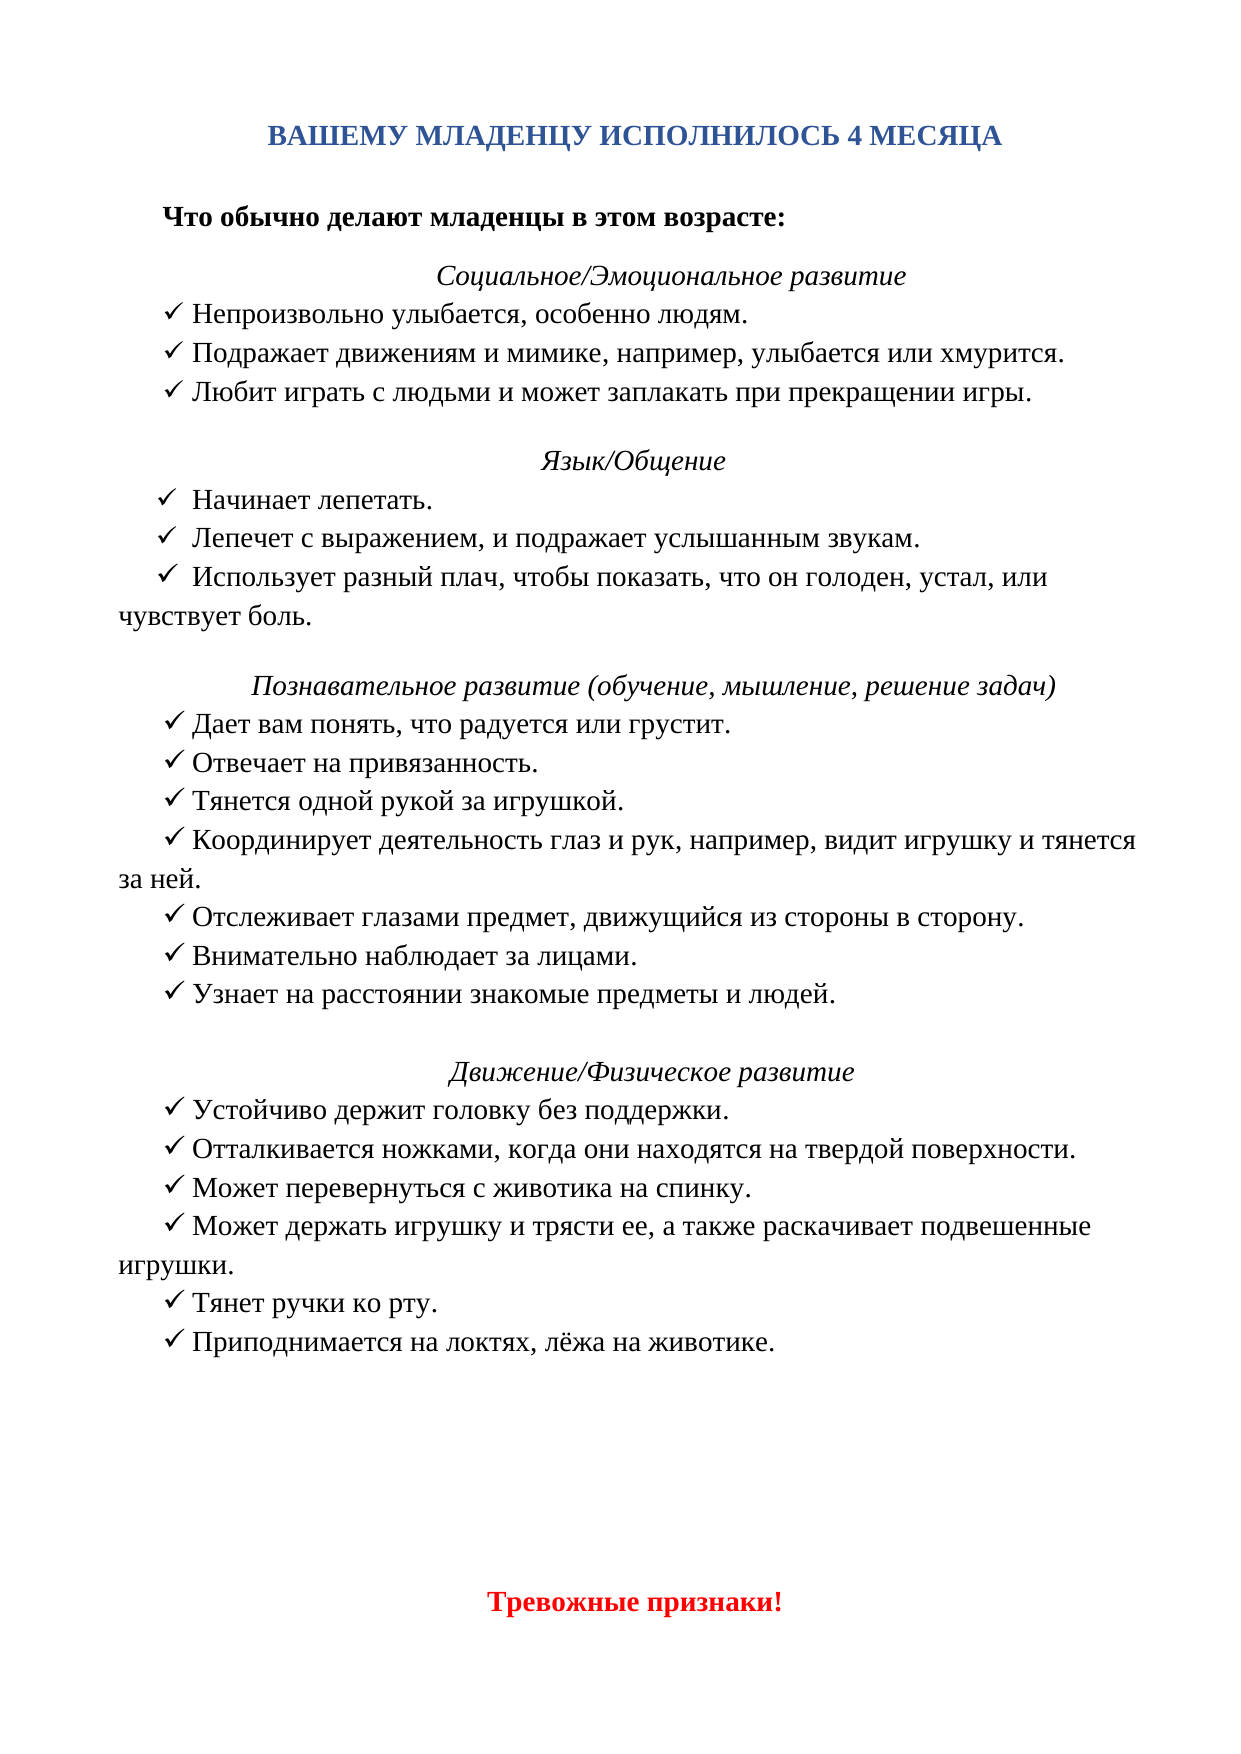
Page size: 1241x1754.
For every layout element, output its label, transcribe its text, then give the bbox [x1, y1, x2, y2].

list Отвечает на привязанность. [118, 745, 1152, 778]
list Движение/Физическое развитие [156, 1054, 1152, 1087]
list Язык/Общение [118, 443, 1152, 477]
list Что обычно делают младенцы в этом возрасте: [162, 199, 1152, 233]
list Тревожные признаки! [118, 1584, 1152, 1617]
list Любит играть с людьми и может заплакать при прекращении игры. [118, 374, 1152, 439]
list Лепечет с выражением, и подражает услышанным звукам. [118, 521, 1152, 554]
list Тянется одной рукой за игрушкой. [118, 783, 1152, 817]
list Подражает движениям и мимике, например, улыбается или хмурится. [118, 335, 1152, 369]
list Устойчиво держит головку без поддержки. [118, 1092, 1152, 1126]
text ВАШЕМУ МЛАДЕНЦУ ИСПОЛНИЛОСЬ 4 МЕСЯЦА [118, 118, 1152, 152]
list Социальное/Эмоциональное развитие [193, 258, 1152, 292]
list Может держать игрушку и трясти ее, а также раскачивает подвешенные игрушки. [118, 1208, 1152, 1281]
list Непроизвольно улыбается, особенно людям. [118, 297, 1152, 330]
list Познавательное развитие (обучение, мышление, решение задач) [156, 668, 1152, 701]
list Использует разный плач, чтобы показать, что он голоден, устал, или чувствует боль. [118, 559, 1152, 663]
list Начинает лепетать. [118, 482, 1152, 516]
list Приподнимается на локтях, лёжа на животике. [118, 1324, 1152, 1358]
list Дает вам понять, что радуется или грустит. [118, 706, 1152, 740]
list Отталкивается ножками, когда они находятся на твердой поверхности. [118, 1131, 1152, 1165]
list Координирует деятельность глаз и рук, например, видит игрушку и тянется за ней. [118, 822, 1152, 894]
list Узнает на расстоянии знакомые предметы и людей. [118, 977, 1152, 1010]
list Тянет ручки ко рту. [118, 1286, 1152, 1319]
list Отслеживает глазами предмет, движущийся из стороны в сторону. [118, 899, 1152, 933]
list Внимательно наблюдает за лицами. [118, 938, 1152, 972]
list Может перевернуться с животика на спинку. [118, 1170, 1152, 1203]
